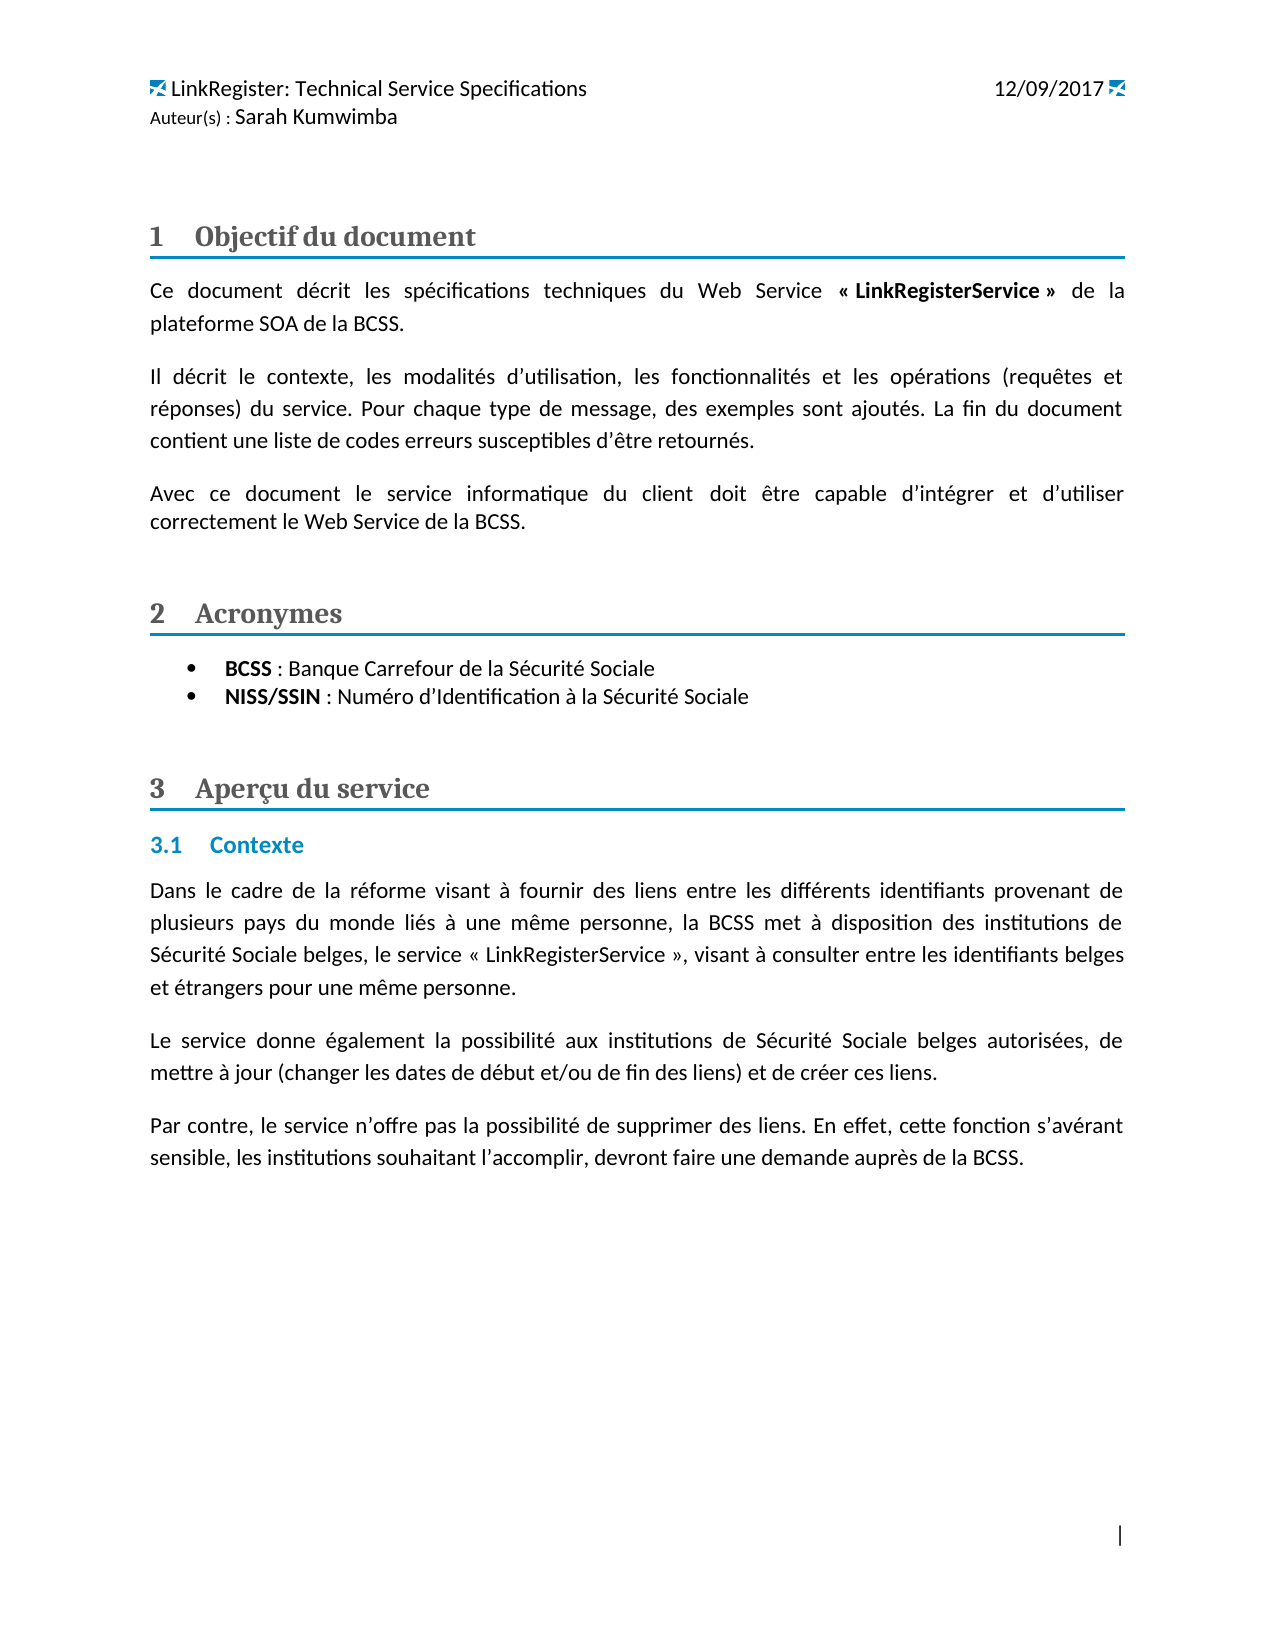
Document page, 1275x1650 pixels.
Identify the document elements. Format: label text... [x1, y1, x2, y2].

text Ce document décrit les spécifications techniques du Web Service « LinkRegisterService » de la plateforme SOA de la BCSS. [150, 277, 1125, 337]
text Le service donne également la possibilité aux institutions de Sécurité Sociale belges autorisées, de mettre à jour (changer les dates de début et/ou de fin des liens) et de créer ces liens. [150, 1026, 1125, 1086]
subtitle Acronymes [150, 598, 1125, 633]
subtitle Aperçu du service [150, 772, 1125, 808]
text Il décrit le contexte, les modalités d’utilisation, les fonctionnalités et les opérations (requêtes et réponses) du service. Pour chaque type de message, des exemples sont ajoutés. La fin du document contient une liste de codes erreurs susceptibles d’être retournés. [150, 362, 1125, 454]
text Dans le cadre de la réforme visant à fournir des liens entre les différents identifiants provenant de plusieurs pays du monde liés à une même personne, la BCSS met à disposition des institutions de Sécurité Sociale belges, le service « LinkRegisterService », visant à consulter entre les identifiants belges et étrangers pour une même personne. [150, 876, 1125, 1001]
list BCSS : Banque Carrefour de la Sécurité Sociale [187, 654, 1125, 682]
picture [150, 85, 166, 96]
list NISS/SSIN : Numéro d’Identification à la Sécurité Sociale [187, 682, 1125, 710]
picture [1109, 83, 1125, 96]
subtitle Contexte [150, 829, 1125, 859]
subtitle Objectif du document [150, 220, 1125, 256]
text Par contre, le service n’offre pas la possibilité de supprimer des liens. En effet, cette fonction s’avérant sensible, les institutions souhaitant l’accomplir, devront faire une demande auprès de la BCSS. [150, 1111, 1125, 1171]
text Avec ce document le service informatique du client doit être capable d’intégrer et d’utiliser correctement le Web Service de la BCSS. [150, 479, 1125, 535]
